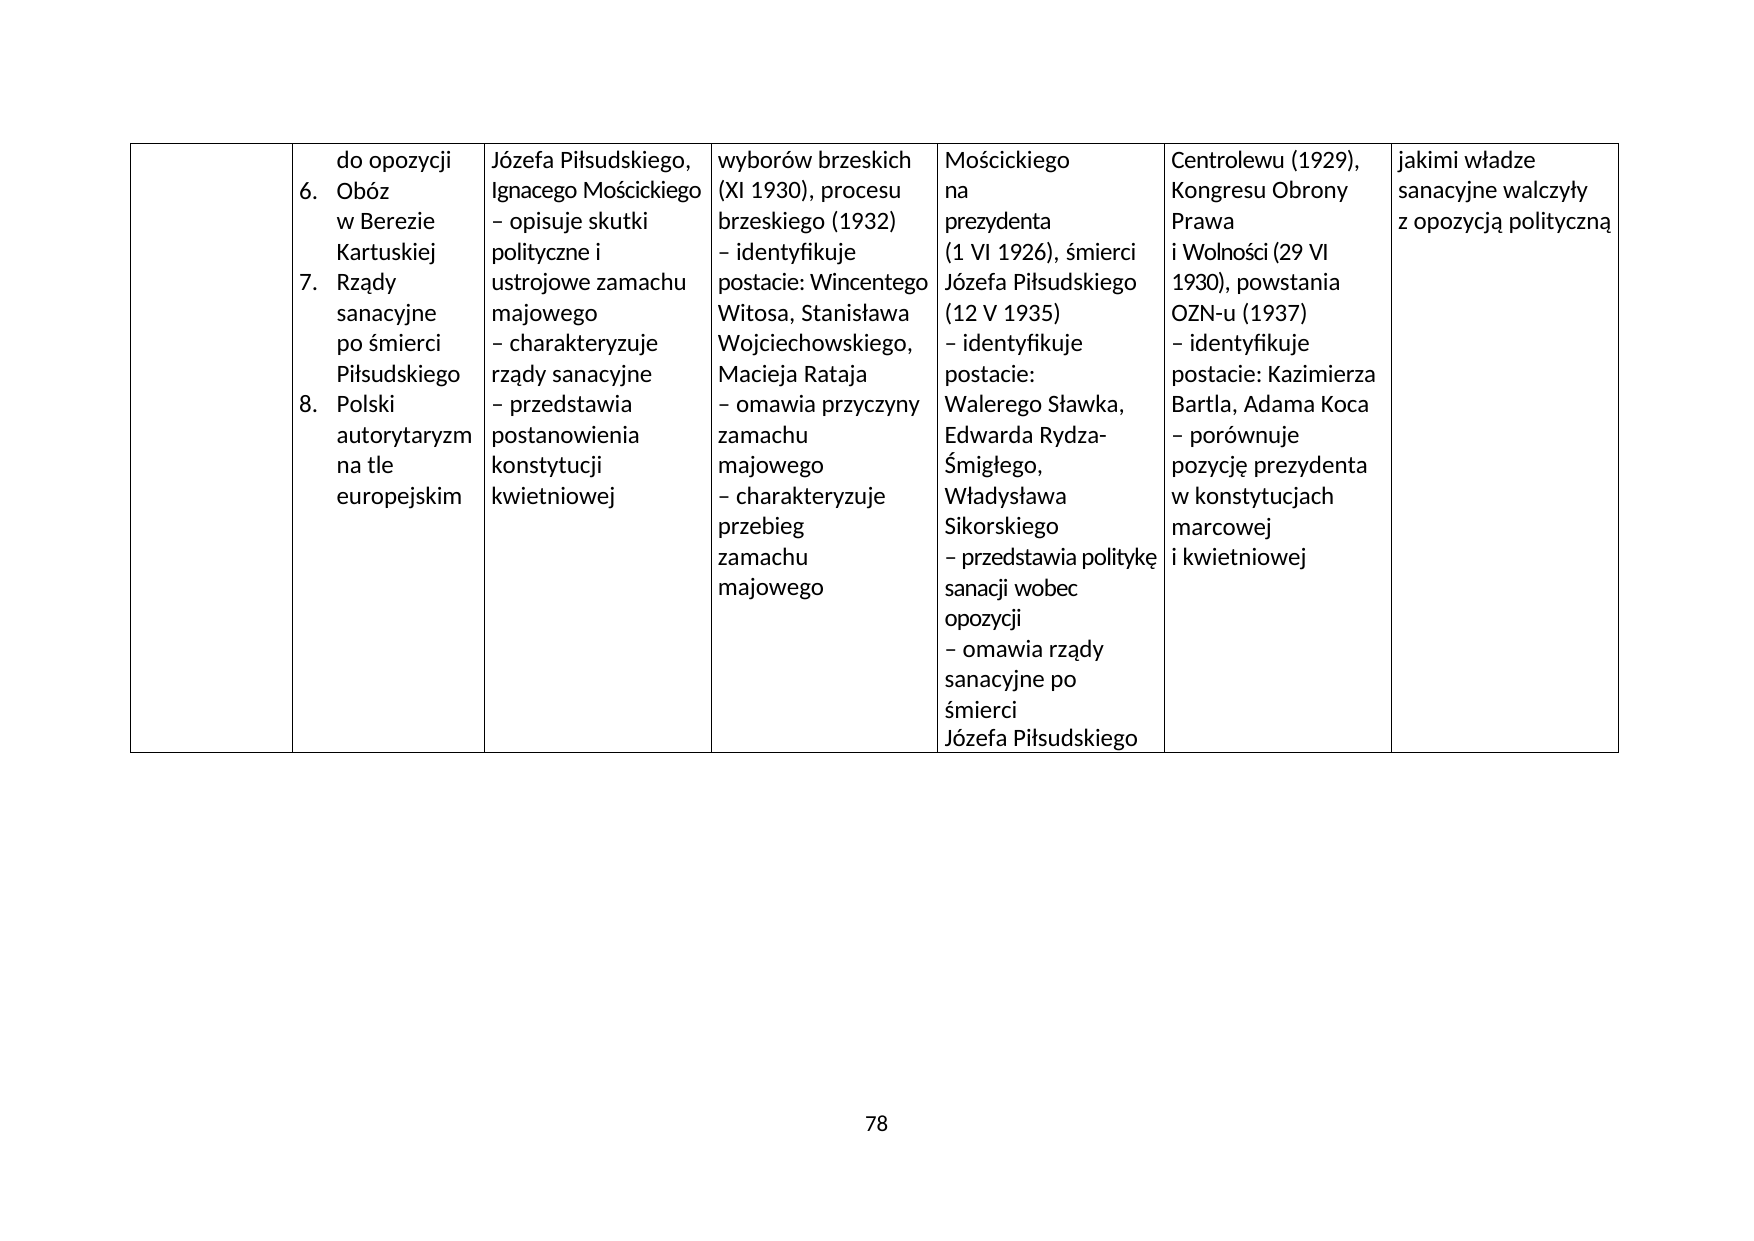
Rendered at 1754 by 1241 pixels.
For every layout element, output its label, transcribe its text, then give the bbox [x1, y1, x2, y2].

table_header wyborów brzeskich (XI 1930), procesu brzeskiego (1932) identyfikuje postacie: Wincentego Witosa, Stanisława Wojciechowskiego, Macieja Rataja omawia przyczyny zamachu majowego charakteryzuje przebieg zamachu majowego [712, 144, 937, 752]
table_header do opozycji Obóz w Berezie Kartuskiej Rządy sanacyjne po śmierci Piłsudskiego Polski autorytaryzm na tle europejskim [293, 144, 484, 752]
table_header Józefa Piłsudskiego, Ignacego Mościckiego opisuje skutki polityczne i ustrojowe zamachu majowego charakteryzuje rządy sanacyjne przedstawia postanowienia konstytucji kwietniowej [485, 144, 711, 752]
table_header Centrolewu (1929), Kongresu Obrony Prawa i Wolności (29 VI 1930), powstania OZN-u (1937) identyfikuje postacie: Kazimierza Bartla, Adama Koca porównuje pozycję prezydenta w konstytucjach marcowej i kwietniowej [1165, 144, 1391, 752]
table_header Mościckiego na prezydenta (1 VI 1926), śmierci Józefa Piłsudskiego (12 V 1935) identyfikuje postacie: Walerego Sławka, Edwarda Rydza-Śmigłego, Władysława Sikorskiego przedstawia politykę sanacji wobec opozycji omawia rządy sanacyjne po śmierci Józefa Piłsudskiego [938, 144, 1164, 752]
table_header [131, 144, 292, 752]
table_header jakimi władze sanacyjne walczyły z opozycją polityczną [1392, 144, 1618, 752]
